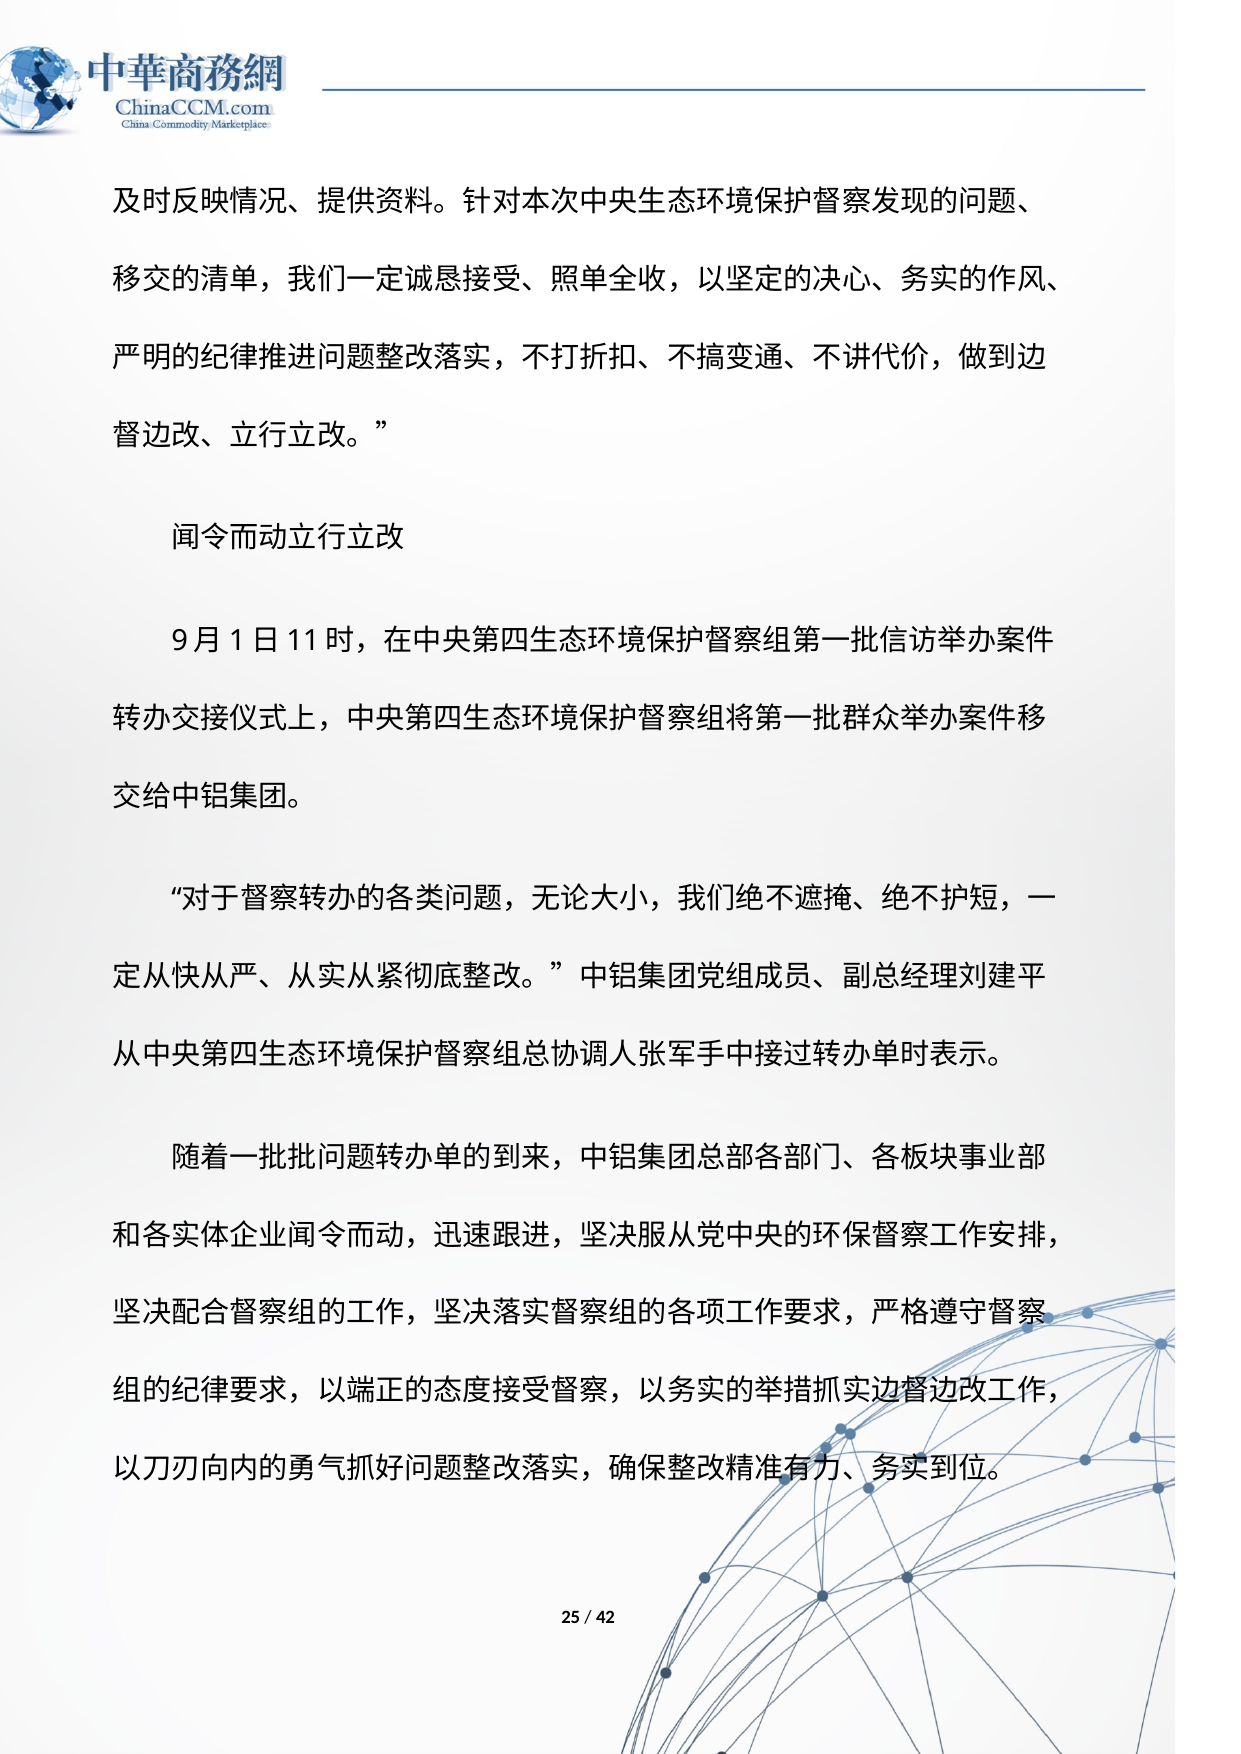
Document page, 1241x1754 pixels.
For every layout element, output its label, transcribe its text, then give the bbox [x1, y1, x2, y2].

text 闻令而动立行立改 [113, 502, 1063, 567]
text 9月1日11时，在中央第四生态环境保护督察组第一批信访举办案件转办交接仪式上，中央第四生态环境保护督察组将第一批群众举办案件移交给中铝集团。 [113, 605, 1063, 826]
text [113, 166, 1063, 465]
text “对于督察转办的各类问题，无论大小，我们绝不遮掩、绝不护短，一定从快从严、从实从紧彻底整改。”中铝集团党组成员、副总经理刘建平从中央第四生态环境保护督察组总协调人张军手中接过转办单时表示。 [113, 863, 1063, 1084]
text 随着一批批问题转办单的到来，中铝集团总部各部门、各板块事业部和各实体企业闻令而动，迅速跟进，坚决服从党中央的环保督察工作安排，坚决配合督察组的工作，坚决落实督察组的各项工作要求，严格遵守督察组的纪律要求，以端正的态度接受督察，以务实的举措抓实边督边改工作，以刀刃向内的勇气抓好问题整改落实，确保整改精准有力、务实到位。 [113, 1122, 1063, 1498]
picture [0, 0, 1176, 1754]
